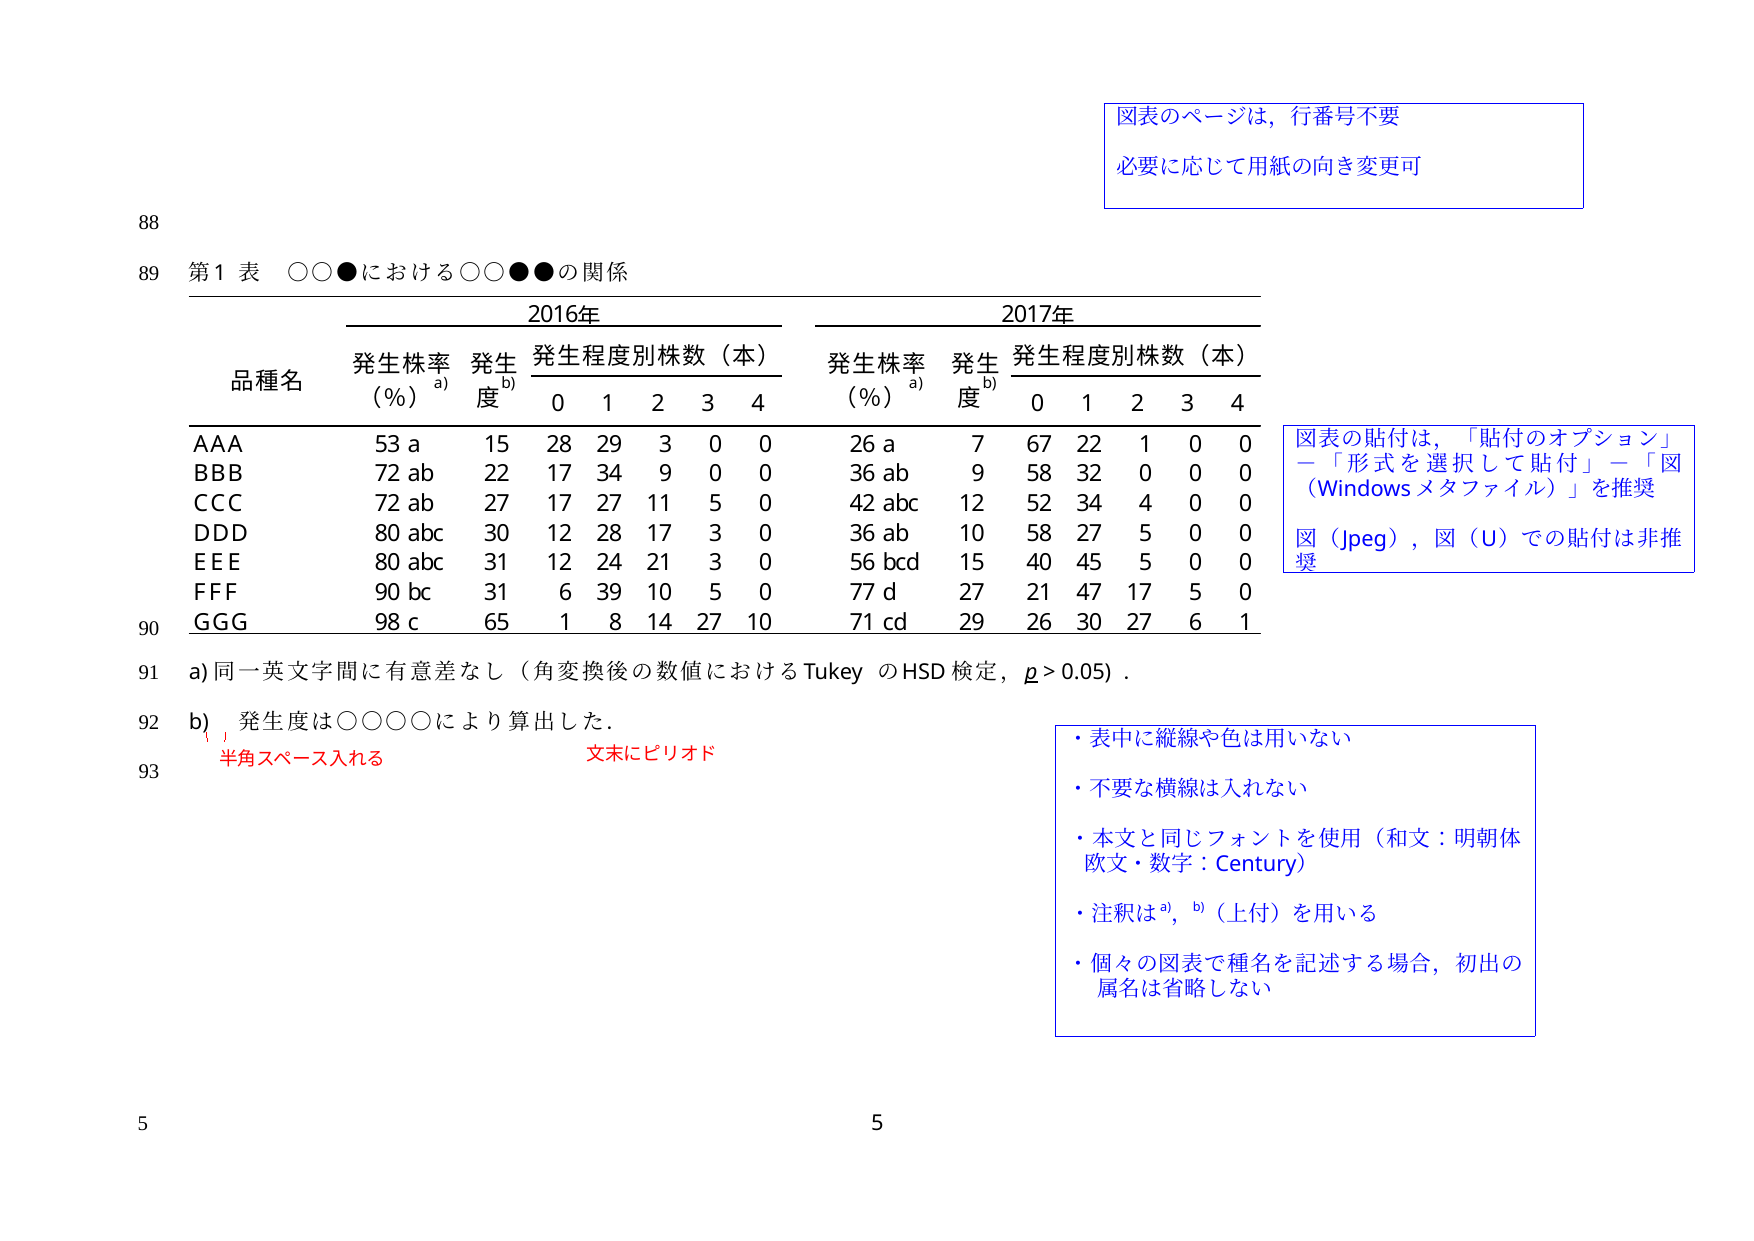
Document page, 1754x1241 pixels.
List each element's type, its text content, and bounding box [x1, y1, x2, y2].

text b) 発生度は○○○○により算出した． [189, 695, 1565, 745]
text 第1表 ○○●における○○●●の関係 [189, 246, 1565, 296]
text a) 同一英文字間に有意差なし（角変換後の数値におけるTukeyのHSD検定，p > 0.05)． [189, 645, 1565, 695]
